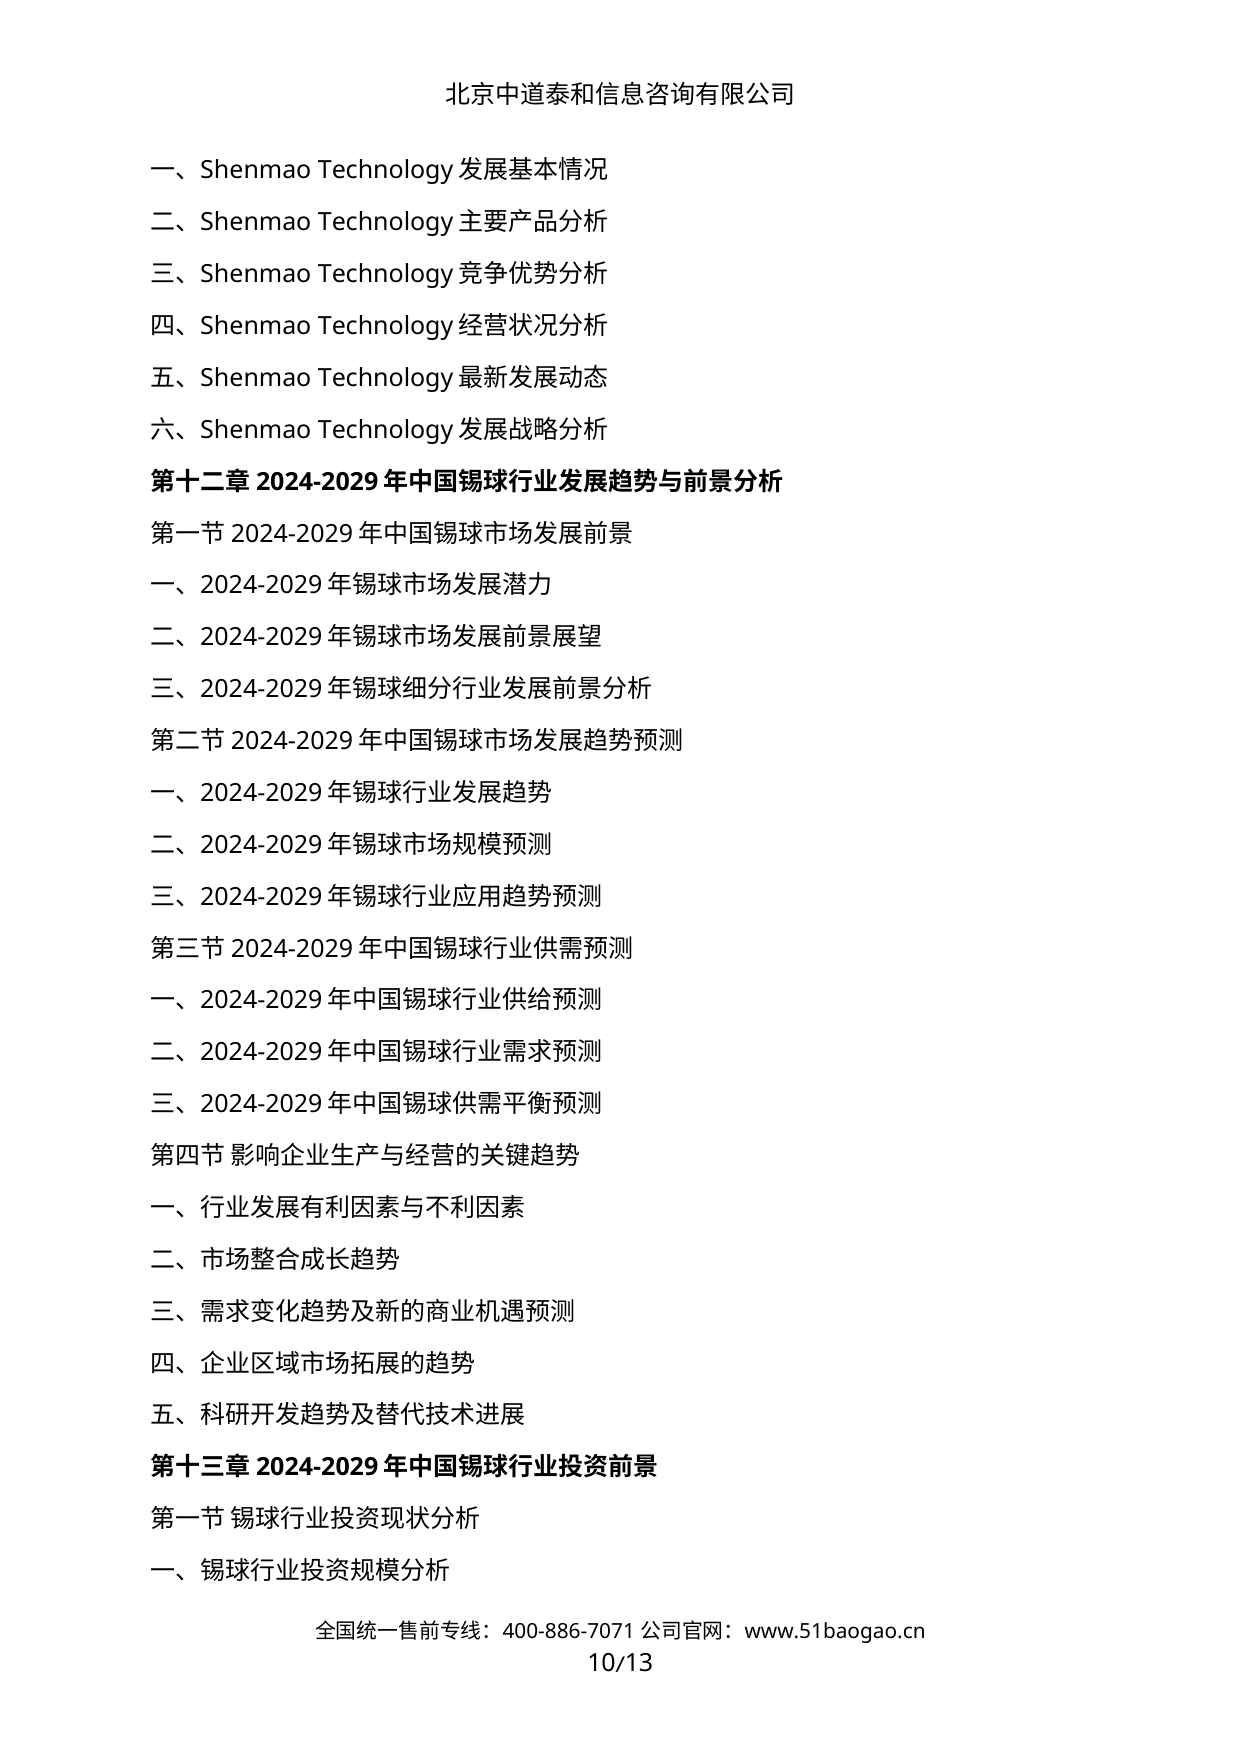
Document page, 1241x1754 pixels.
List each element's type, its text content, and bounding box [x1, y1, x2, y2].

text 三、2024-2029年锡球行业应用趋势预测 [150, 876, 1090, 912]
text 一、2024-2029年中国锡球行业供给预测 [150, 980, 1090, 1016]
text 五、Shenmao Technology最新发展动态 [150, 357, 1090, 394]
text 第十三章 2024-2029年中国锡球行业投资前景 [150, 1447, 1090, 1483]
text 第四节 影响企业生产与经营的关键趋势 [150, 1136, 1090, 1172]
text 二、2024-2029年中国锡球行业需求预测 [150, 1032, 1090, 1068]
text 二、2024-2029年锡球市场发展前景展望 [150, 617, 1090, 653]
text 第一节 2024-2029年中国锡球市场发展前景 [150, 513, 1090, 549]
text 第三节 2024-2029年中国锡球行业供需预测 [150, 928, 1090, 964]
text 一、锡球行业投资规模分析 [150, 1551, 1090, 1587]
text 二、市场整合成长趋势 [150, 1239, 1090, 1276]
text 四、企业区域市场拓展的趋势 [150, 1343, 1090, 1379]
text 三、需求变化趋势及新的商业机遇预测 [150, 1291, 1090, 1327]
text 五、科研开发趋势及替代技术进展 [150, 1395, 1090, 1431]
text 一、Shenmao Technology发展基本情况 [150, 150, 1090, 186]
text 第二节 2024-2029年中国锡球市场发展趋势预测 [150, 721, 1090, 757]
text 四、Shenmao Technology经营状况分析 [150, 306, 1090, 342]
text 六、Shenmao Technology发展战略分析 [150, 409, 1090, 446]
text 第一节 锡球行业投资现状分析 [150, 1499, 1090, 1535]
text 三、2024-2029年锡球细分行业发展前景分析 [150, 669, 1090, 705]
text 二、Shenmao Technology主要产品分析 [150, 202, 1090, 238]
text 一、2024-2029年锡球行业发展趋势 [150, 772, 1090, 809]
text 第十二章 2024-2029年中国锡球行业发展趋势与前景分析 [150, 461, 1090, 497]
text 一、行业发展有利因素与不利因素 [150, 1187, 1090, 1224]
text 一、2024-2029年锡球市场发展潜力 [150, 565, 1090, 601]
text 三、Shenmao Technology竞争优势分析 [150, 254, 1090, 290]
text 三、2024-2029年中国锡球供需平衡预测 [150, 1084, 1090, 1120]
text 二、2024-2029年锡球市场规模预测 [150, 824, 1090, 861]
